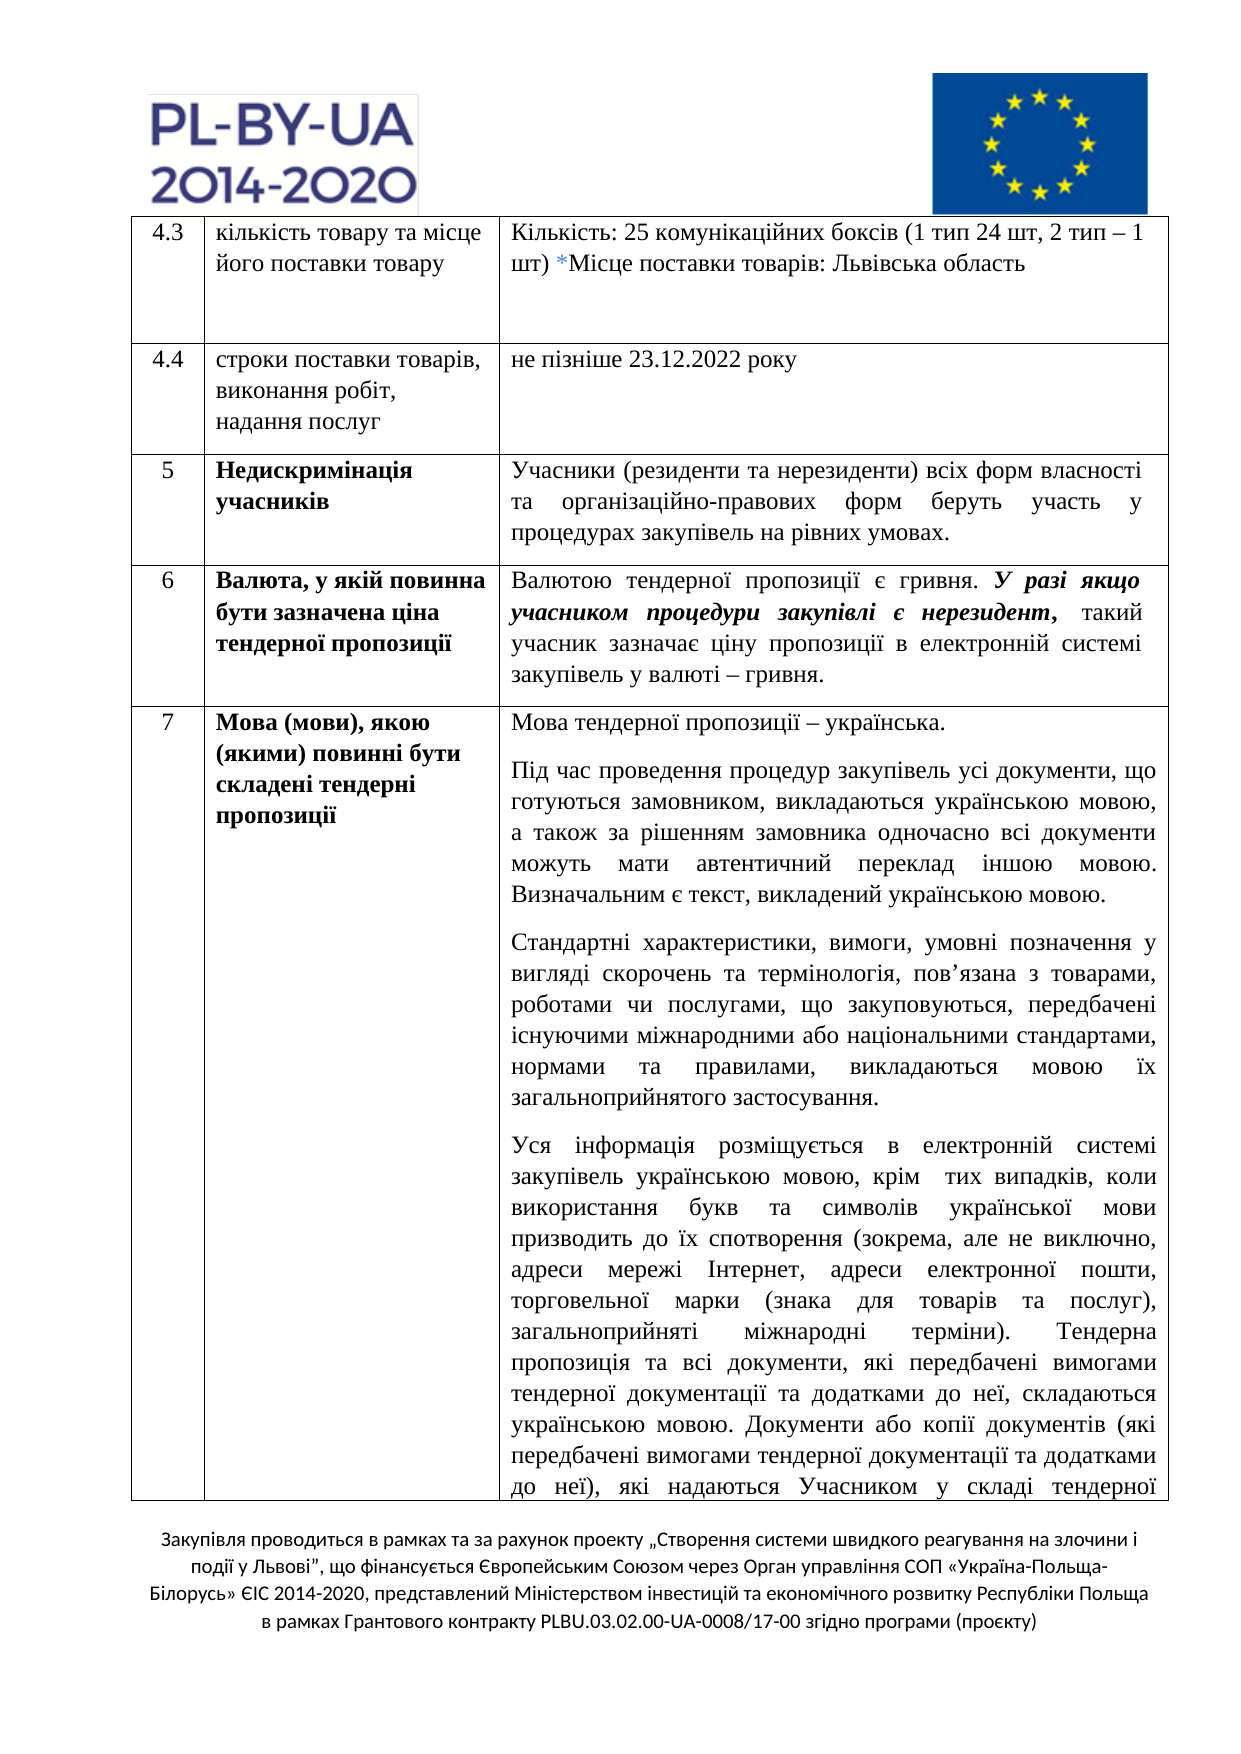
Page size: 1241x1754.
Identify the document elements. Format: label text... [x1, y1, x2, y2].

table_cell Мова (мови), якою (якими) повинні бути складені тендерні пропозиції [205, 707, 499, 1500]
table_cell Валютою тендерної пропозиції є гривня. У разі якщо учасником процедури закупівлі є нерезидент, такий учасник зазначає ціну пропозиції в електронній системі закупівель у валюті – гривня. [500, 566, 1168, 706]
table_cell 7 [132, 707, 204, 1500]
table_cell 6 [132, 566, 204, 706]
table_cell 4.3 [132, 217, 204, 343]
table_cell кількість товару та місце його поставки товару [205, 217, 499, 343]
table_cell 4.4 [132, 344, 204, 454]
picture [147, 93, 420, 216]
picture [931, 73, 1148, 216]
table_cell Учасники (резиденти та нерезиденти) всіх форм власності та організаційно-правових форм беруть участь у процедурах закупівель на рівних умовах. [500, 455, 1168, 564]
table_cell 5 [132, 455, 204, 564]
table_cell Недискримінація учасників [205, 455, 499, 564]
table_cell Кількість: 25 комунікаційних боксів (1 тип 24 шт, 2 тип – 1 шт) *Місце поставки товарів: Львівська область [500, 217, 1168, 343]
table_cell строки поставки товарів, виконання робіт, надання послуг [205, 344, 499, 454]
table_cell не пізніше 23.12.2022 року [500, 344, 1168, 454]
table_cell Валюта, у якій повинна бути зазначена ціна тендерної пропозиції [205, 566, 499, 706]
